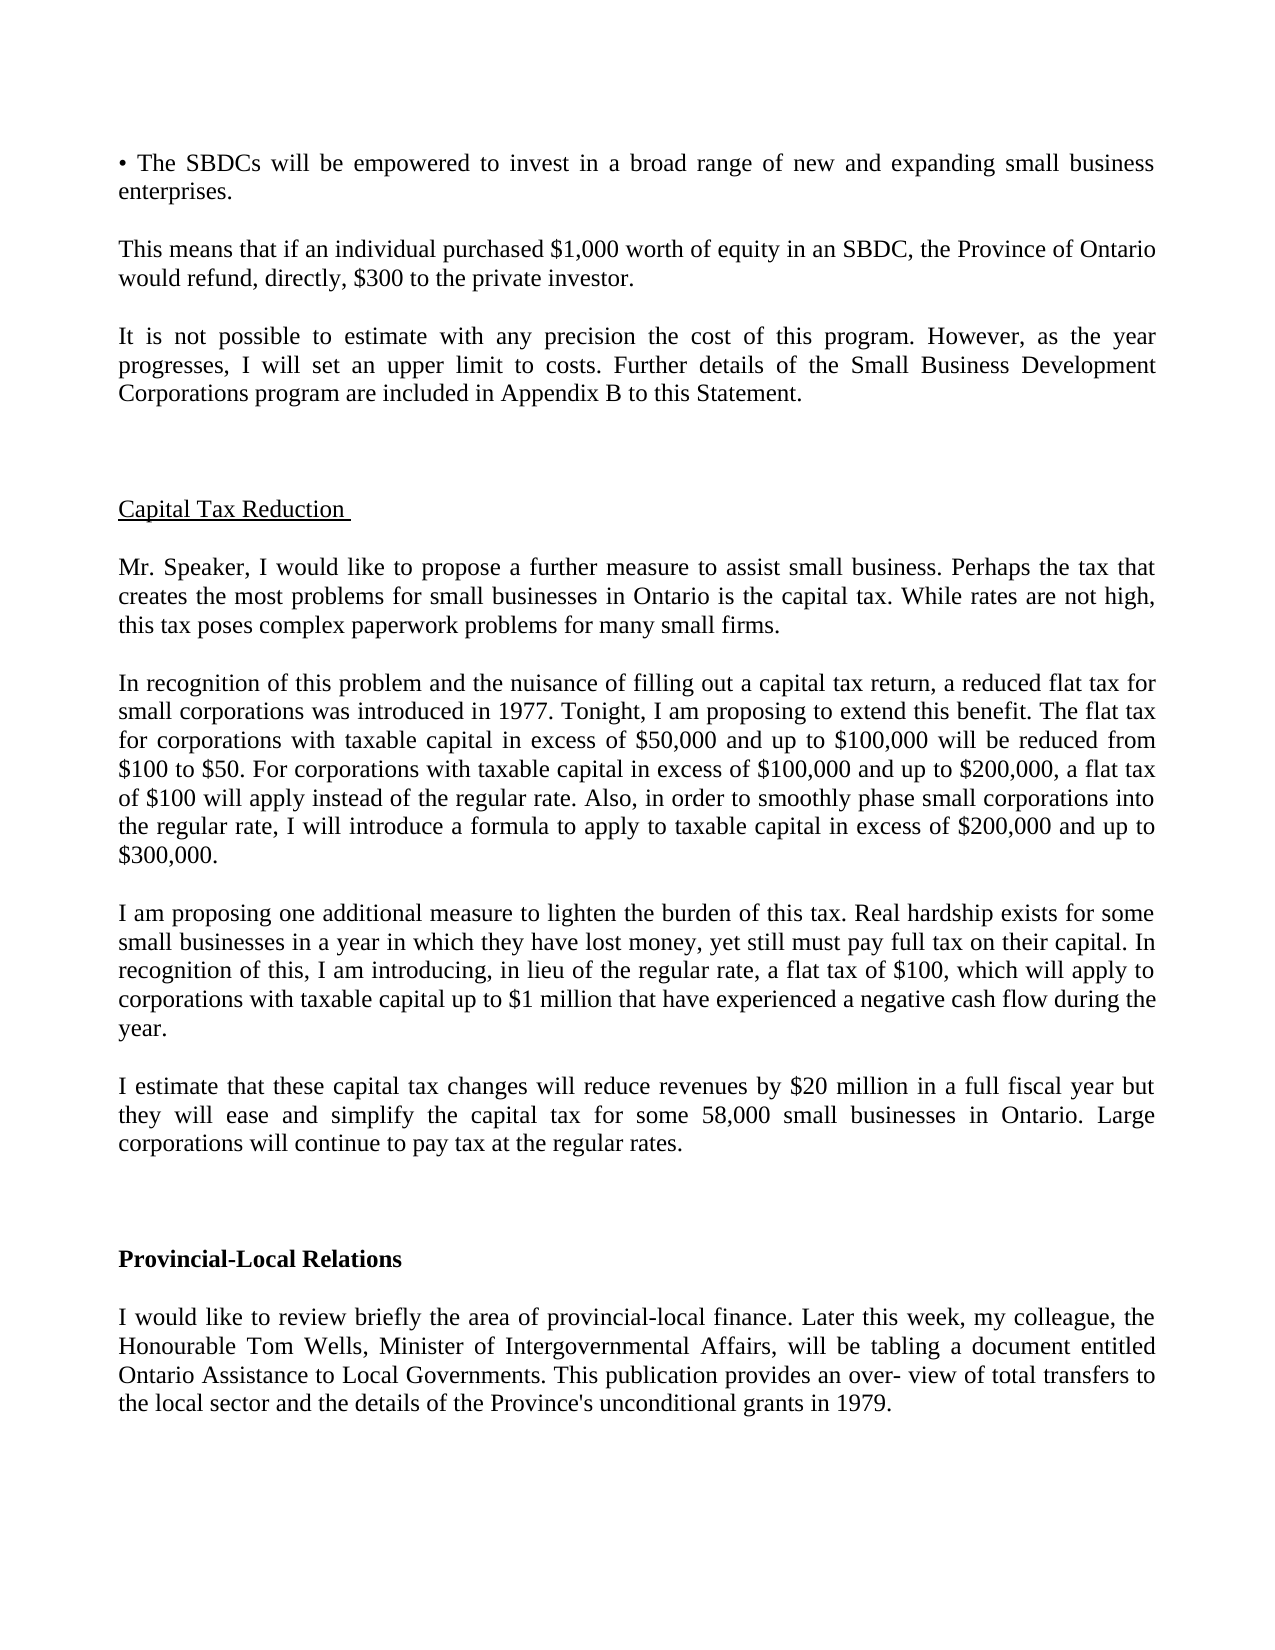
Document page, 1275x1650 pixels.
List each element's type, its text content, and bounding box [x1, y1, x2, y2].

text I would like to review briefly the area of provincial-local finance. Later this week, my colleague, the Honourable Tom Wells, Minister of Intergovernmental Affairs, will be tabling a document entitled Ontario Assistance to Local Governments. This publication provides an over- view of total transfers to the local sector and the details of the Province's unconditional grants in 1979. [118, 1302, 1157, 1417]
text • The SBDCs will be empowered to invest in a broad range of new and expanding small business enterprises. [118, 148, 1157, 205]
text Provincial-Local Relations [118, 1244, 1157, 1273]
text This means that if an individual purchased $1,000 worth of equity in an SBDC, the Province of Ontario would refund, directly, $300 to the private investor. [118, 234, 1157, 292]
text It is not possible to estimate with any precision the cost of this program. However, as the year progresses, I will set an upper limit to costs. Further details of the Small Business Development Corporations program are included in Appendix B to this Statement. [118, 321, 1157, 407]
text Capital Tax Reduction [118, 494, 1157, 523]
text In recognition of this problem and the nuisance of filling out a capital tax return, a reduced flat tax for small corporations was introduced in 1977. Tonight, I am proposing to extend this benefit. The flat tax for corporations with taxable capital in excess of $50,000 and up to $100,000 will be reduced from $100 to $50. For corporations with taxable capital in excess of $100,000 and up to $200,000, a flat tax of $100 will apply instead of the regular rate. Also, in order to smoothly phase small corporations into the regular rate, I will introduce a formula to apply to taxable capital in excess of $200,000 and up to $300,000. [118, 668, 1157, 869]
text I estimate that these capital tax changes will reduce revenues by $20 million in a full fiscal year but they will ease and simplify the capital tax for some 58,000 small businesses in Ontario. Large corporations will continue to pay tax at the regular rates. [118, 1071, 1157, 1157]
text I am proposing one additional measure to lighten the burden of this tax. Real hardship exists for some small businesses in a year in which they have lost money, yet still must pay full tax on their capital. In recognition of this, I am introducing, in lieu of the regular rate, a flat tax of $100, which will apply to corporations with taxable capital up to $1 million that have experienced a negative cash flow during the year. [118, 898, 1157, 1042]
text Mr. Speaker, I would like to propose a further measure to assist small business. Perhaps the tax that creates the most problems for small businesses in Ontario is the capital tax. While rates are not high, this tax poses complex paperwork problems for many small firms. [118, 552, 1157, 638]
